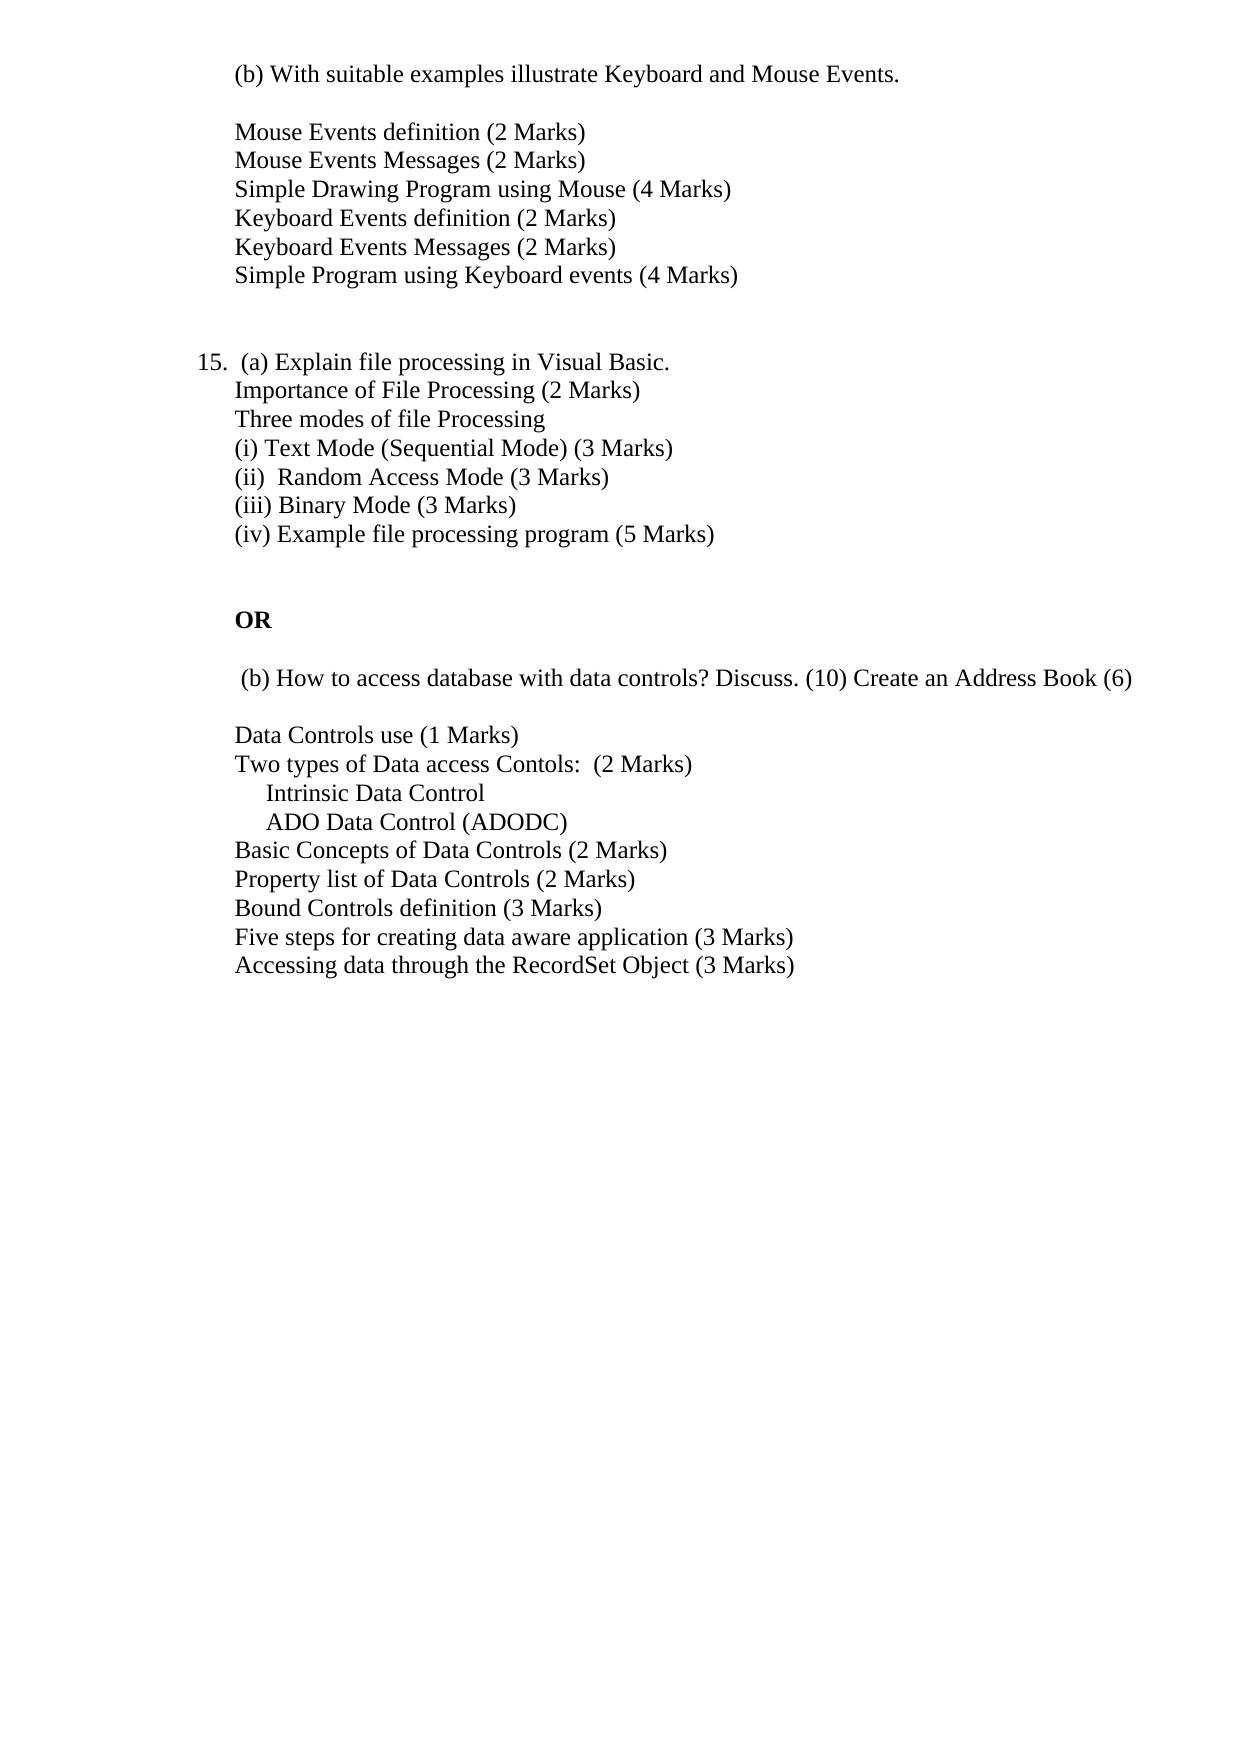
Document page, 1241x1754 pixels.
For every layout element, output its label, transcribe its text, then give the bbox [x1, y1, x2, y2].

list (b) How to access database with data controls? Discuss. (10) Create an Address Book (6) [234, 663, 1137, 692]
list Five steps for creating data aware application (3 Marks) [234, 922, 1137, 950]
list (iii) Binary Mode (3 Marks) [234, 490, 1137, 519]
list OR [234, 605, 1137, 634]
list Property list of Data Controls (2 Marks) [234, 864, 1137, 893]
list (ii) Random Access Mode (3 Marks) [234, 462, 1137, 490]
list ADO Data Control (ADODC) [234, 807, 1137, 835]
list Simple Program using Keyboard events (4 Marks) [234, 260, 1137, 289]
list Basic Concepts of Data Controls (2 Marks) [234, 835, 1137, 864]
list Mouse Events Messages (2 Marks) [234, 145, 1137, 174]
list Intrinsic Data Control [234, 778, 1137, 807]
list (i) Text Mode (Sequential Mode) (3 Marks) [234, 433, 1137, 462]
list Bound Controls definition (3 Marks) [234, 893, 1137, 922]
list Simple Drawing Program using Mouse (4 Marks) [234, 174, 1137, 203]
list Keyboard Events definition (2 Marks) [234, 203, 1137, 232]
list Two types of Data access Contols: (2 Marks) [234, 749, 1137, 778]
list Three modes of file Processing [234, 404, 1137, 433]
list (iv) Example file processing program (5 Marks) [234, 519, 1137, 548]
list Mouse Events definition (2 Marks) [234, 117, 1137, 145]
list Data Controls use (1 Marks) [234, 720, 1137, 749]
list Importance of File Processing (2 Marks) [234, 375, 1137, 404]
list (b) With suitable examples illustrate Keyboard and Mouse Events. [234, 59, 1137, 88]
list (a) Explain file processing in Visual Basic. [197, 347, 1137, 375]
list Accessing data through the RecordSet Object (3 Marks) [234, 950, 1137, 979]
list Keyboard Events Messages (2 Marks) [234, 232, 1137, 260]
